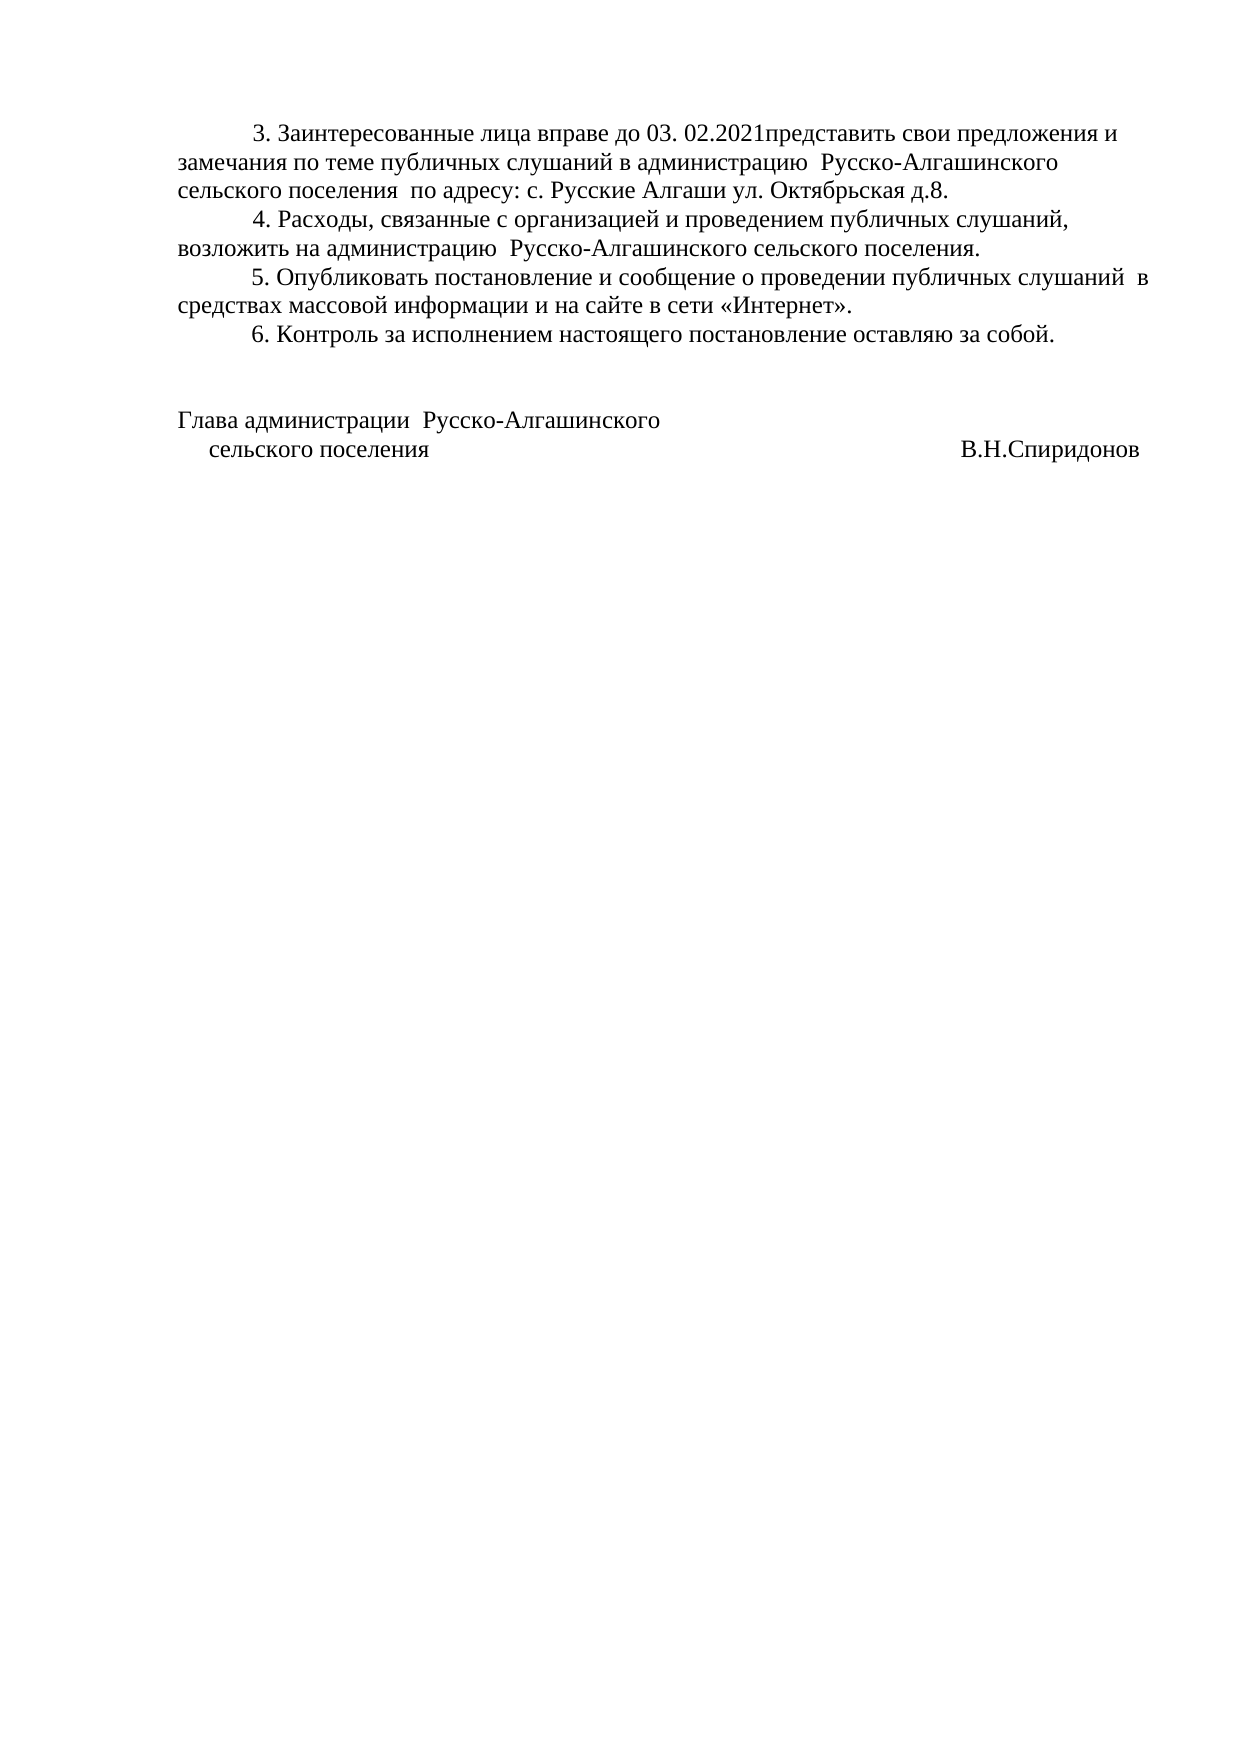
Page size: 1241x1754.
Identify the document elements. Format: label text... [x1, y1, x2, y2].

text 5. Опубликовать постановление и сообщение о проведении публичных слушаний в средствах массовой информации и на сайте в сети «Интернет». [177, 262, 1152, 319]
text 6. Контроль за исполнением настоящего постановление оставляю за собой. [177, 319, 1152, 348]
text 3. Заинтересованные лица вправе до 03. 02.2021представить свои предложения и замечания по теме публичных слушаний в администрацию Русско-Алгашинского сельского поселения по адресу: с. Русские Алгаши ул. Октябрьская д.8. [177, 118, 1152, 204]
text 4. Расходы, связанные с организацией и проведением публичных слушаний, возложить на администрацию Русско-Алгашинского сельского поселения. [177, 204, 1152, 262]
text Глава администрации Русско-Алгашинского [177, 406, 1152, 434]
text сельского поселения В.Н.Спиридонов [177, 434, 1152, 463]
